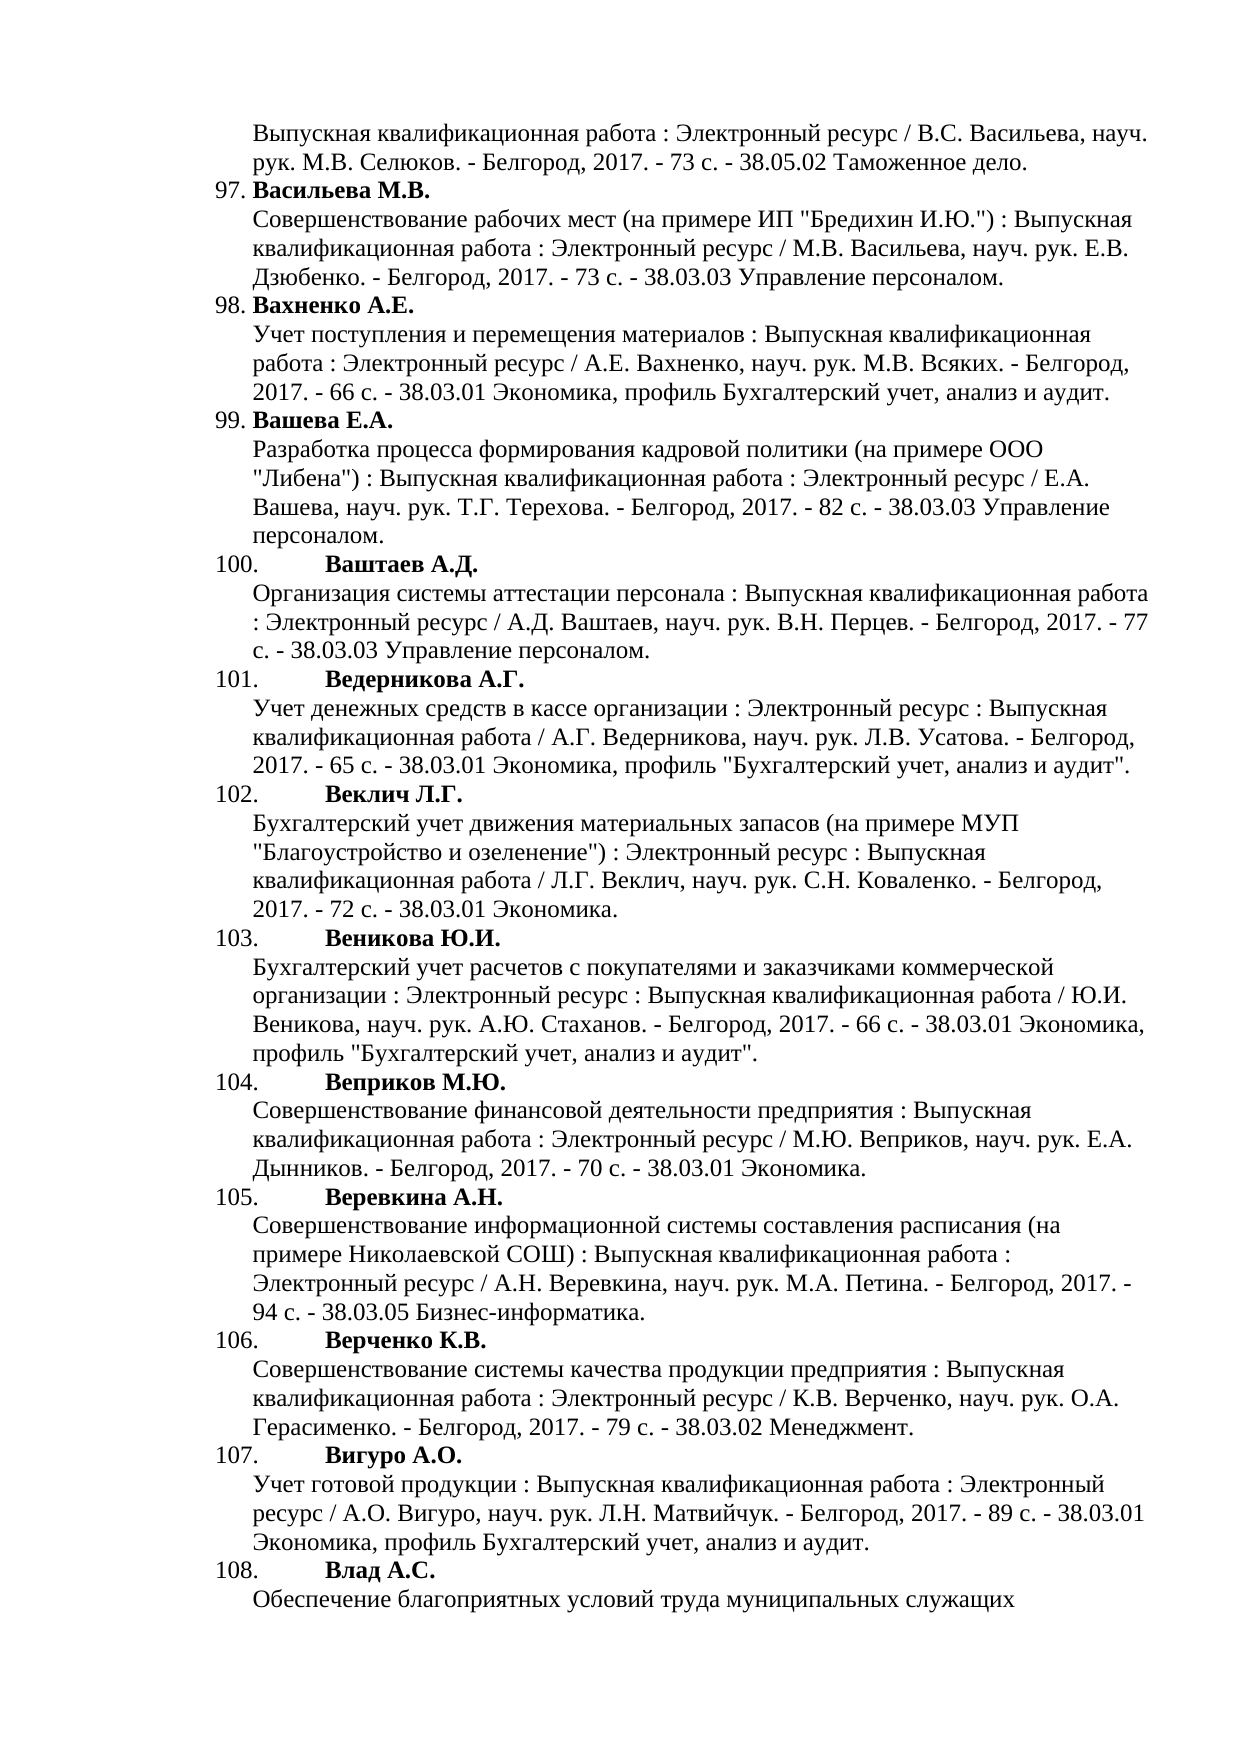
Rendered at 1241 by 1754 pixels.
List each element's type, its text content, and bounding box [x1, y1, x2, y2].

list Вашева Е.А. Разработка процесса формирования кадровой политики (на примере ООО "Либена") : Выпускная квалификационная работа : Электронный ресурс / Е.А. Вашева, науч. рук. Т.Г. Терехова. - Белгород, 2017. - 82 с. - 38.03.03 Управление персоналом. [215, 406, 1152, 549]
list Ведерникова А.Г. Учет денежных средств в кассе организации : Электронный ресурс : Выпускная квалификационная работа / А.Г. Ведерникова, науч. рук. Л.В. Усатова. - Белгород, 2017. - 65 с. - 38.03.01 Экономика, профиль "Бухгалтерский учет, анализ и аудит". [215, 664, 1152, 779]
list Верченко К.В. Совершенствование системы качества продукции предприятия : Выпускная квалификационная работа : Электронный ресурс / К.В. Верченко, науч. рук. О.А. Герасименко. - Белгород, 2017. - 79 с. - 38.03.02 Менеджмент. [215, 1326, 1152, 1441]
list Веревкина А.Н. Совершенствование информационной системы составления расписания (на примере Николаевской СОШ) : Выпускная квалификационная работа : Электронный ресурс / А.Н. Веревкина, науч. рук. М.А. Петина. - Белгород, 2017. - 94 с. - 38.03.05 Бизнес-информатика. [215, 1182, 1152, 1326]
list Вахненко А.Е. Учет поступления и перемещения материалов : Выпускная квалификационная работа : Электронный ресурс / А.Е. Вахненко, науч. рук. М.В. Всяких. - Белгород, 2017. - 66 с. - 38.03.01 Экономика, профиль Бухгалтерский учет, анализ и аудит. [215, 291, 1152, 406]
list Ваштаев А.Д. Организация системы аттестации персонала : Выпускная квалификационная работа : Электронный ресурс / А.Д. Ваштаев, науч. рук. В.Н. Перцев. - Белгород, 2017. - 77 с. - 38.03.03 Управление персоналом. [215, 549, 1152, 664]
list Веприков М.Ю. Совершенствование финансовой деятельности предприятия : Выпускная квалификационная работа : Электронный ресурс / М.Ю. Веприков, науч. рук. Е.А. Дынников. - Белгород, 2017. - 70 с. - 38.03.01 Экономика. [215, 1067, 1152, 1182]
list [215, 1556, 1152, 1613]
list Веклич Л.Г. Бухгалтерский учет движения материальных запасов (на примере МУП "Благоустройство и озеленение") : Электронный ресурс : Выпускная квалификационная работа / Л.Г. Веклич, науч. рук. С.Н. Коваленко. - Белгород, 2017. - 72 с. - 38.03.01 Экономика. [215, 779, 1152, 923]
list Вигуро А.О. Учет готовой продукции : Выпускная квалификационная работа : Электронный ресурс / А.О. Вигуро, науч. рук. Л.Н. Матвийчук. - Белгород, 2017. - 89 с. - 38.03.01 Экономика, профиль Бухгалтерский учет, анализ и аудит. [215, 1441, 1152, 1556]
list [215, 118, 1152, 176]
list Веникова Ю.И. Бухгалтерский учет расчетов с покупателями и заказчиками коммерческой организации : Электронный ресурс : Выпускная квалификационная работа / Ю.И. Веникова, науч. рук. А.Ю. Стаханов. - Белгород, 2017. - 66 с. - 38.03.01 Экономика, профиль "Бухгалтерский учет, анализ и аудит". [215, 923, 1152, 1067]
list Васильева М.В. Совершенствование рабочих мест (на примере ИП "Бредихин И.Ю.") : Выпускная квалификационная работа : Электронный ресурс / М.В. Васильева, науч. рук. Е.В. Дзюбенко. - Белгород, 2017. - 73 с. - 38.03.03 Управление персоналом. [215, 176, 1152, 291]
